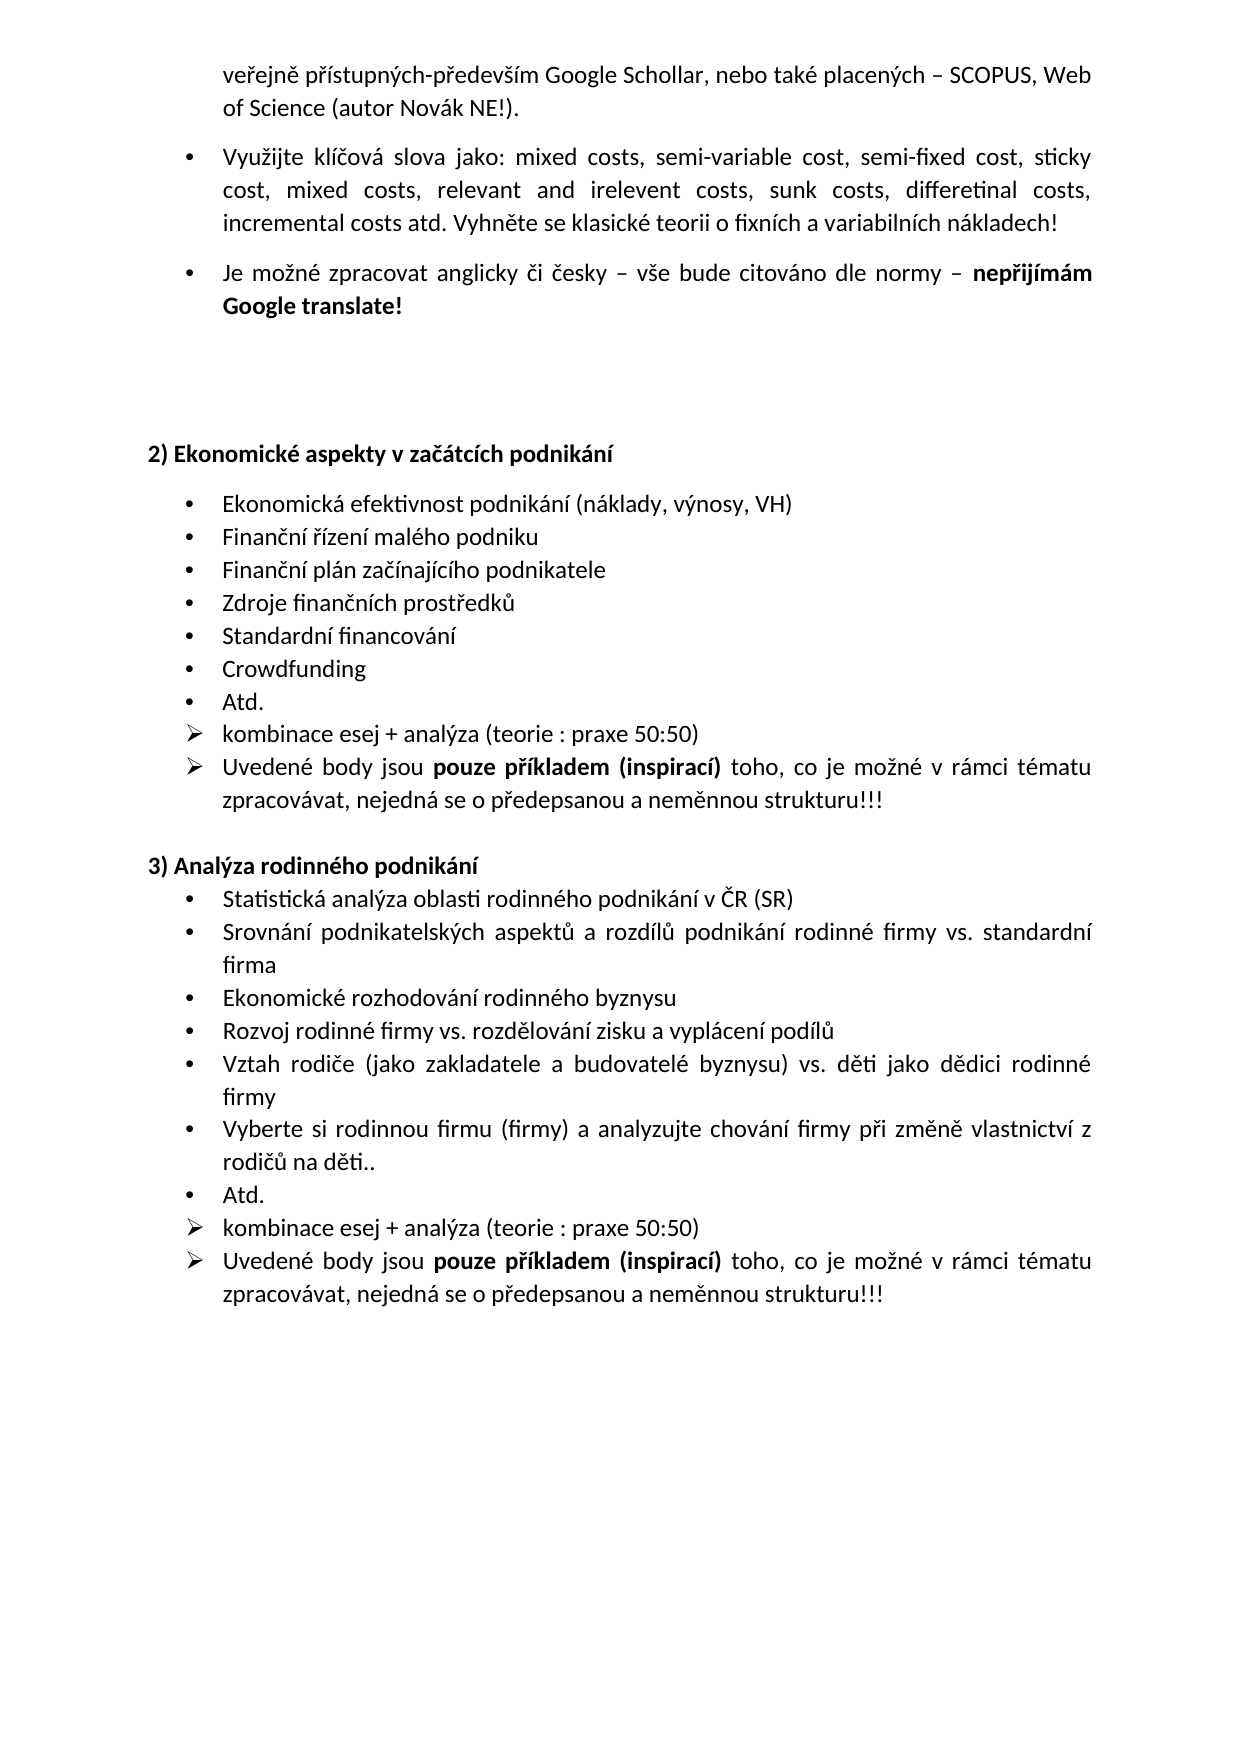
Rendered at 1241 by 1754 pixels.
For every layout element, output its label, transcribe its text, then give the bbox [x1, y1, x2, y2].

list Je možné zpracovat anglicky či česky – vše bude citováno dle normy – nepřijímám Google translate! [185, 257, 1093, 320]
list Atd. [185, 686, 1093, 716]
list Crowdfunding [185, 653, 1093, 683]
list Uvedené body jsou pouze příkladem (inspirací) toho, co je možné v rámci tématu zpracovávat, nejedná se o předepsanou a neměnnou strukturu!!! [185, 752, 1093, 815]
list Standardní financování [185, 620, 1093, 650]
list Využijte klíčová slova jako: mixed costs, semi-variable cost, semi-fixed cost, sticky cost, mixed costs, relevant and irelevent costs, sunk costs, differetinal costs, incremental costs atd. Vyhněte se klasické teorii o fixních a variabilních nákladech! [185, 142, 1093, 238]
list Ekonomická efektivnost podnikání (náklady, výnosy, VH) [185, 488, 1093, 519]
list Srovnání podnikatelských aspektů a rozdílů podnikání rodinné firmy vs. standardní firma [185, 916, 1093, 979]
list Zdroje finančních prostředků [185, 587, 1093, 617]
list Uvedené body jsou pouze příkladem (inspirací) toho, co je možné v rámci tématu zpracovávat, nejedná se o předepsanou a neměnnou strukturu!!! [185, 1245, 1093, 1309]
list Vyberte si rodinnou firmu (firmy) a analyzujte chování firmy při změně vlastnictví z rodičů na děti.. [185, 1114, 1093, 1177]
list Atd. [185, 1179, 1093, 1210]
list Finanční plán začínajícího podnikatele [185, 554, 1093, 584]
list Vztah rodiče (jako zakladatele a budovatelé byznysu) vs. děti jako dědici rodinné firmy [185, 1048, 1093, 1111]
list Ekonomické rozhodování rodinného byznysu [185, 982, 1093, 1012]
list Finanční řízení malého podniku [185, 521, 1093, 552]
list Rozvoj rodinné firmy vs. rozdělování zisku a vyplácení podílů [185, 1015, 1093, 1045]
list kombinace esej + analýza (teorie : praxe 50:50) [185, 719, 1093, 749]
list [185, 59, 1093, 122]
text 3) Analýza rodinného podnikání [148, 850, 1093, 881]
text 2) Ekonomické aspekty v začátcích podnikání [148, 439, 1093, 469]
list kombinace esej + analýza (teorie : praxe 50:50) [185, 1212, 1093, 1243]
list Statistická analýza oblasti rodinného podnikání v ČR (SR) [185, 883, 1093, 914]
